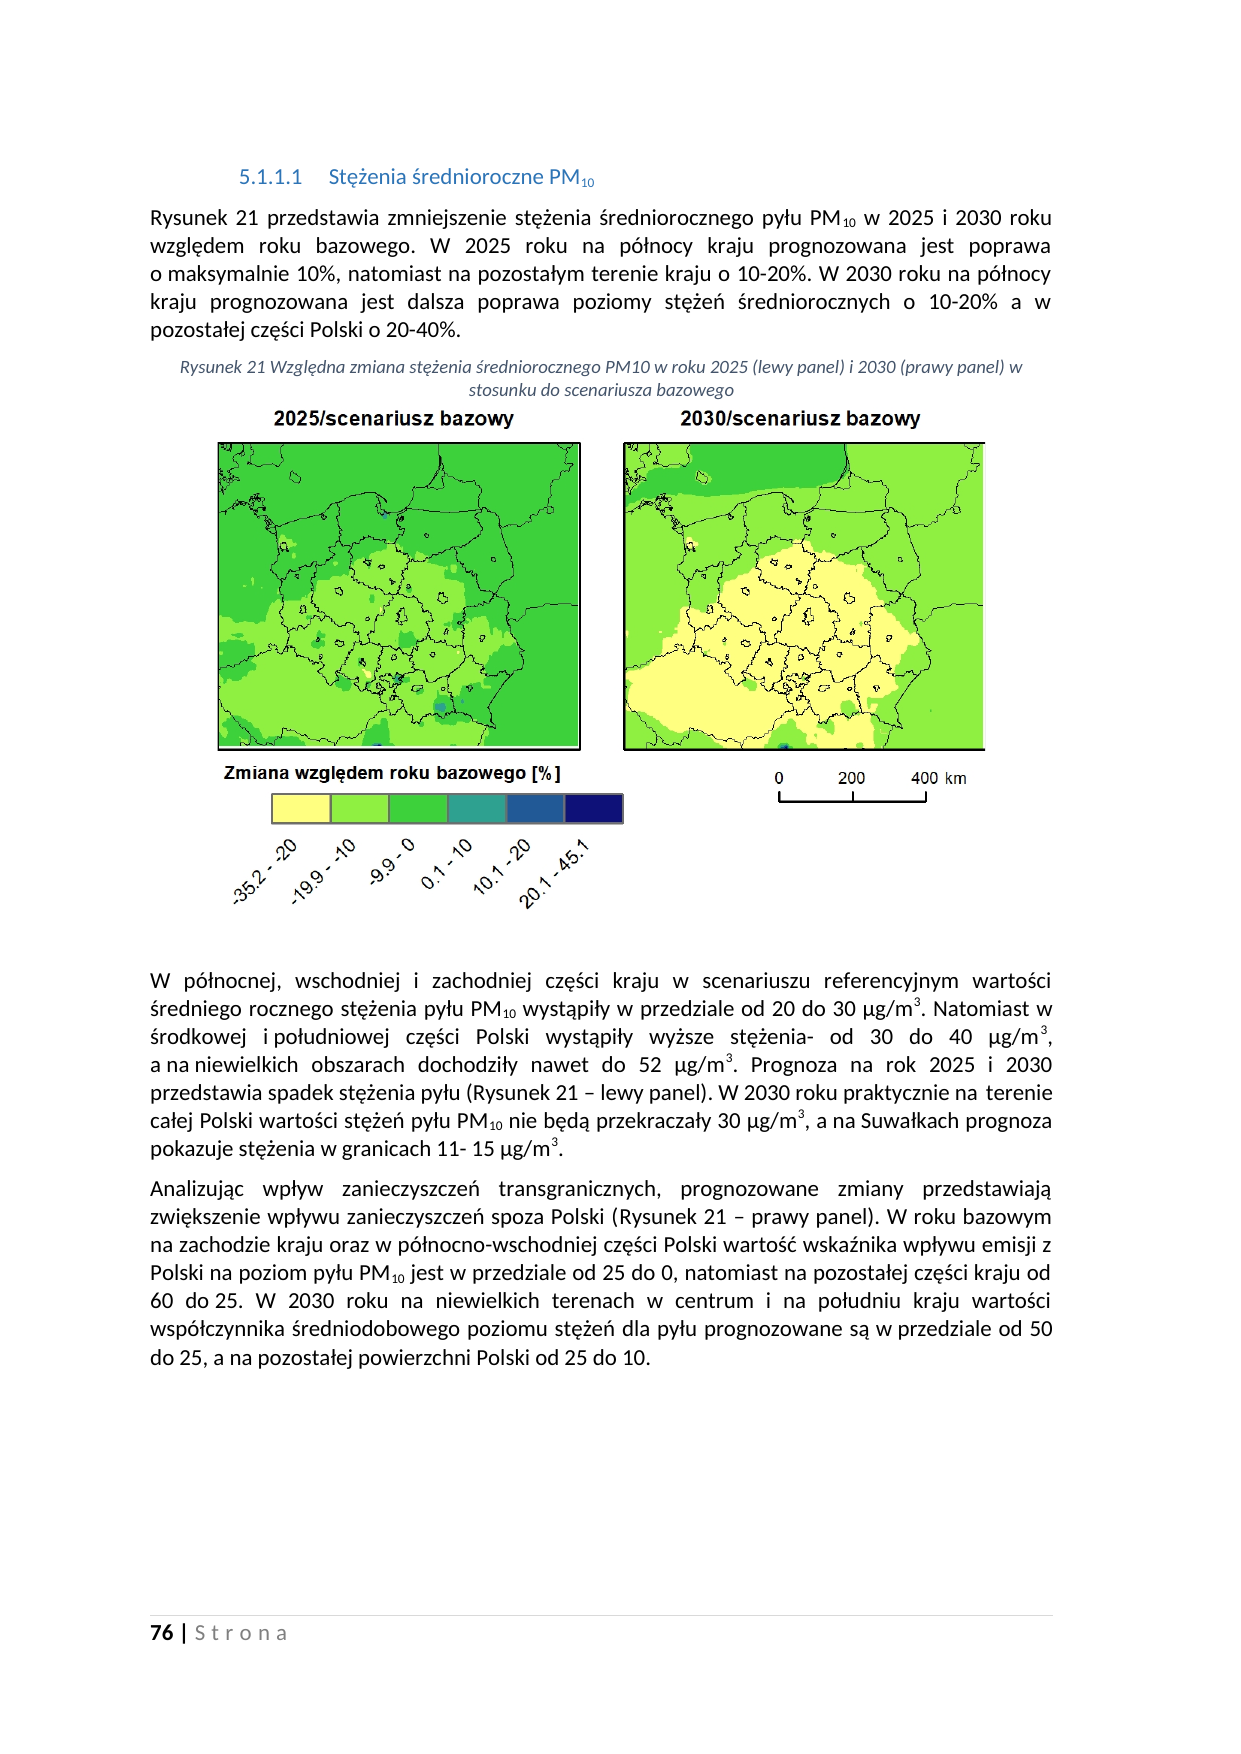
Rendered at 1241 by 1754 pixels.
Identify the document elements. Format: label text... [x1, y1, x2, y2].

text Analizując wpływ zanieczyszczeń transgranicznych, prognozowane zmiany przedstawiają zwiększenie wpływu zanieczyszczeń spoza Polski (Rysunek 21 – prawy panel). W roku bazowym na zachodzie kraju oraz w północno-wschodniej części Polski wartość wskaźnika wpływu emisji z Polski na poziom pyłu PM10 jest w przedziale od 25 do 0, natomiast na pozostałej części kraju od 60 do 25. W 2030 roku na niewielkich terenach w centrum i na południu kraju wartości współczynnika średniodobowego poziomu stężeń dla pyłu prognozowane są w przedziale od 50 do 25, a na pozostałej powierzchni Polski od 25 do 10. [150, 1174, 1053, 1371]
subtitle Stężenia średnioroczne PM10 [239, 162, 1053, 191]
text Rysunek 21 Względna zmiana stężenia średniorocznego PM10 w roku 2025 (lewy panel) i 2030 (prawy panel) w stosunku do scenariusza bazowego [150, 356, 1053, 401]
picture [217, 407, 986, 912]
text Rysunek 21 przedstawia zmniejszenie stężenia średniorocznego pyłu PM10 w 2025 i 2030 roku względem roku bazowego. W 2025 roku na północy kraju prognozowana jest poprawa o maksymalnie 10%, natomiast na pozostałym terenie kraju o 10-20%. W 2030 roku na północy kraju prognozowana jest dalsza poprawa poziomy stężeń średniorocznych o 10-20% a w pozostałej części Polski o 20-40%. [150, 203, 1053, 343]
text W północnej, wschodniej i zachodniej części kraju w scenariuszu referencyjnym wartości średniego rocznego stężenia pyłu PM10 wystąpiły w przedziale od 20 do 30 μg/m3. Natomiast w środkowej i południowej części Polski wystąpiły wyższe stężenia- od 30 do 40 μg/m3, a na niewielkich obszarach dochodziły nawet do 52 μg/m3. Prognoza na rok 2025 i 2030 przedstawia spadek stężenia pyłu (Rysunek 21 – lewy panel). W 2030 roku praktycznie na terenie całej Polski wartości stężeń pyłu PM10 nie będą przekraczały 30 μg/m3, a na Suwałkach prognoza pokazuje stężenia w granicach 11- 15 μg/m3. [150, 966, 1053, 1162]
